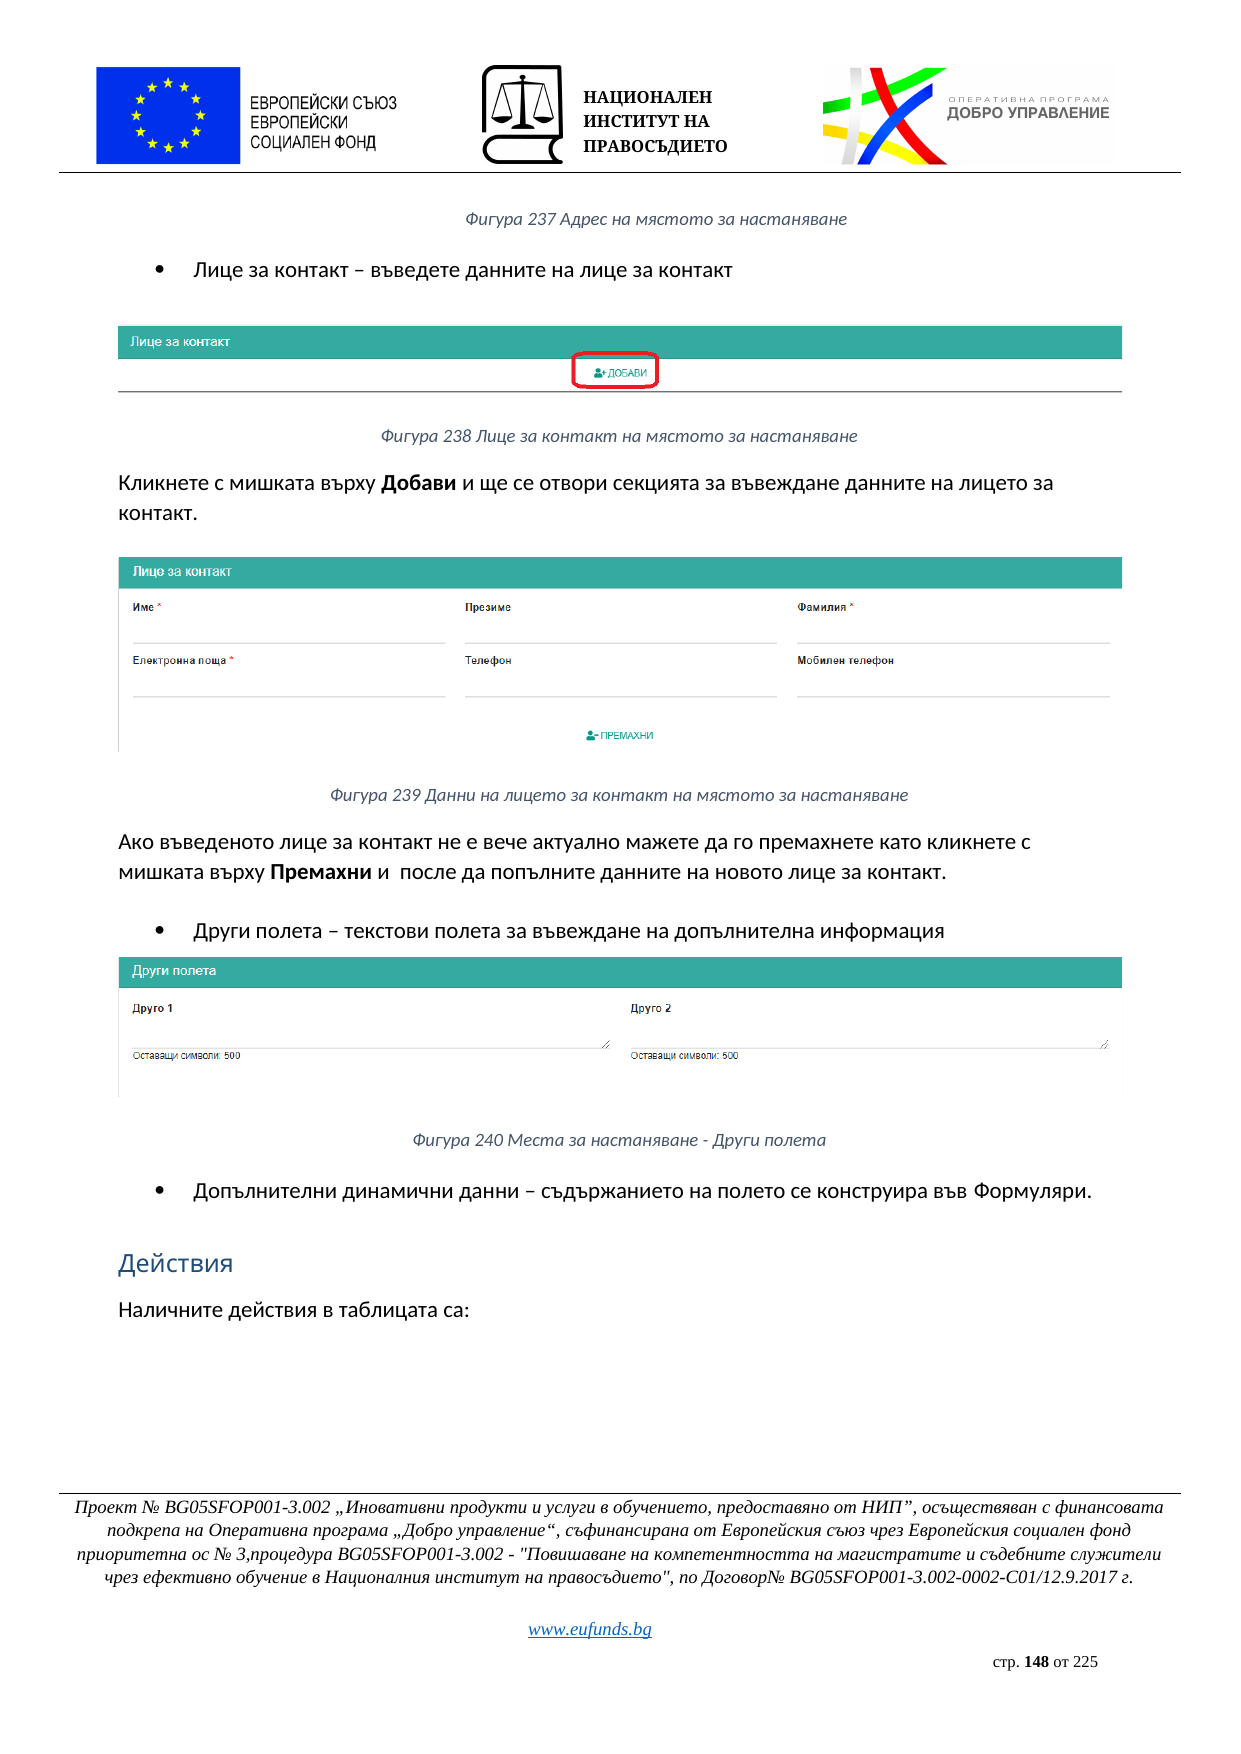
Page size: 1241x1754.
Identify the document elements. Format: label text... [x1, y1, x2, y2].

picture [118, 957, 1123, 1097]
picture [823, 65, 1116, 165]
text Фигура 238 Лице за контакт на мястото за настаняване [118, 424, 1122, 447]
text Ако въведеното лице за контакт не е вече актуално мажете да го премахнете като кликнете с мишката върху Премахни и после да попълните данните на новото лице за контакт. [118, 827, 1122, 885]
text Фигура 237 Адрес на мястото за настаняване [118, 207, 1122, 230]
subtitle Действия [118, 1246, 1122, 1280]
picture [118, 557, 1123, 752]
text Наличните действия в таблицата са: [118, 1295, 1122, 1323]
text Кликнете с мишката върху Добави и ще се отвори секцията за въвеждане данните на лицето за контакт. [118, 468, 1122, 526]
list Лице за контакт – въведете данните на лице за контакт [156, 255, 1122, 283]
picture [118, 324, 1123, 393]
list Допълнителни динамични данни – съдържанието на полето се конструира във Формуляри. [156, 1176, 1122, 1204]
picture [94, 65, 426, 165]
list Други полета – текстови полета за въвеждане на допълнителна информация [156, 917, 1122, 944]
picture [482, 65, 563, 164]
text Фигура 239 Данни на лицето за контакт на мястото за настаняване [118, 783, 1122, 806]
text Фигура 240 Места за настаняване - Други полета [118, 1128, 1122, 1151]
